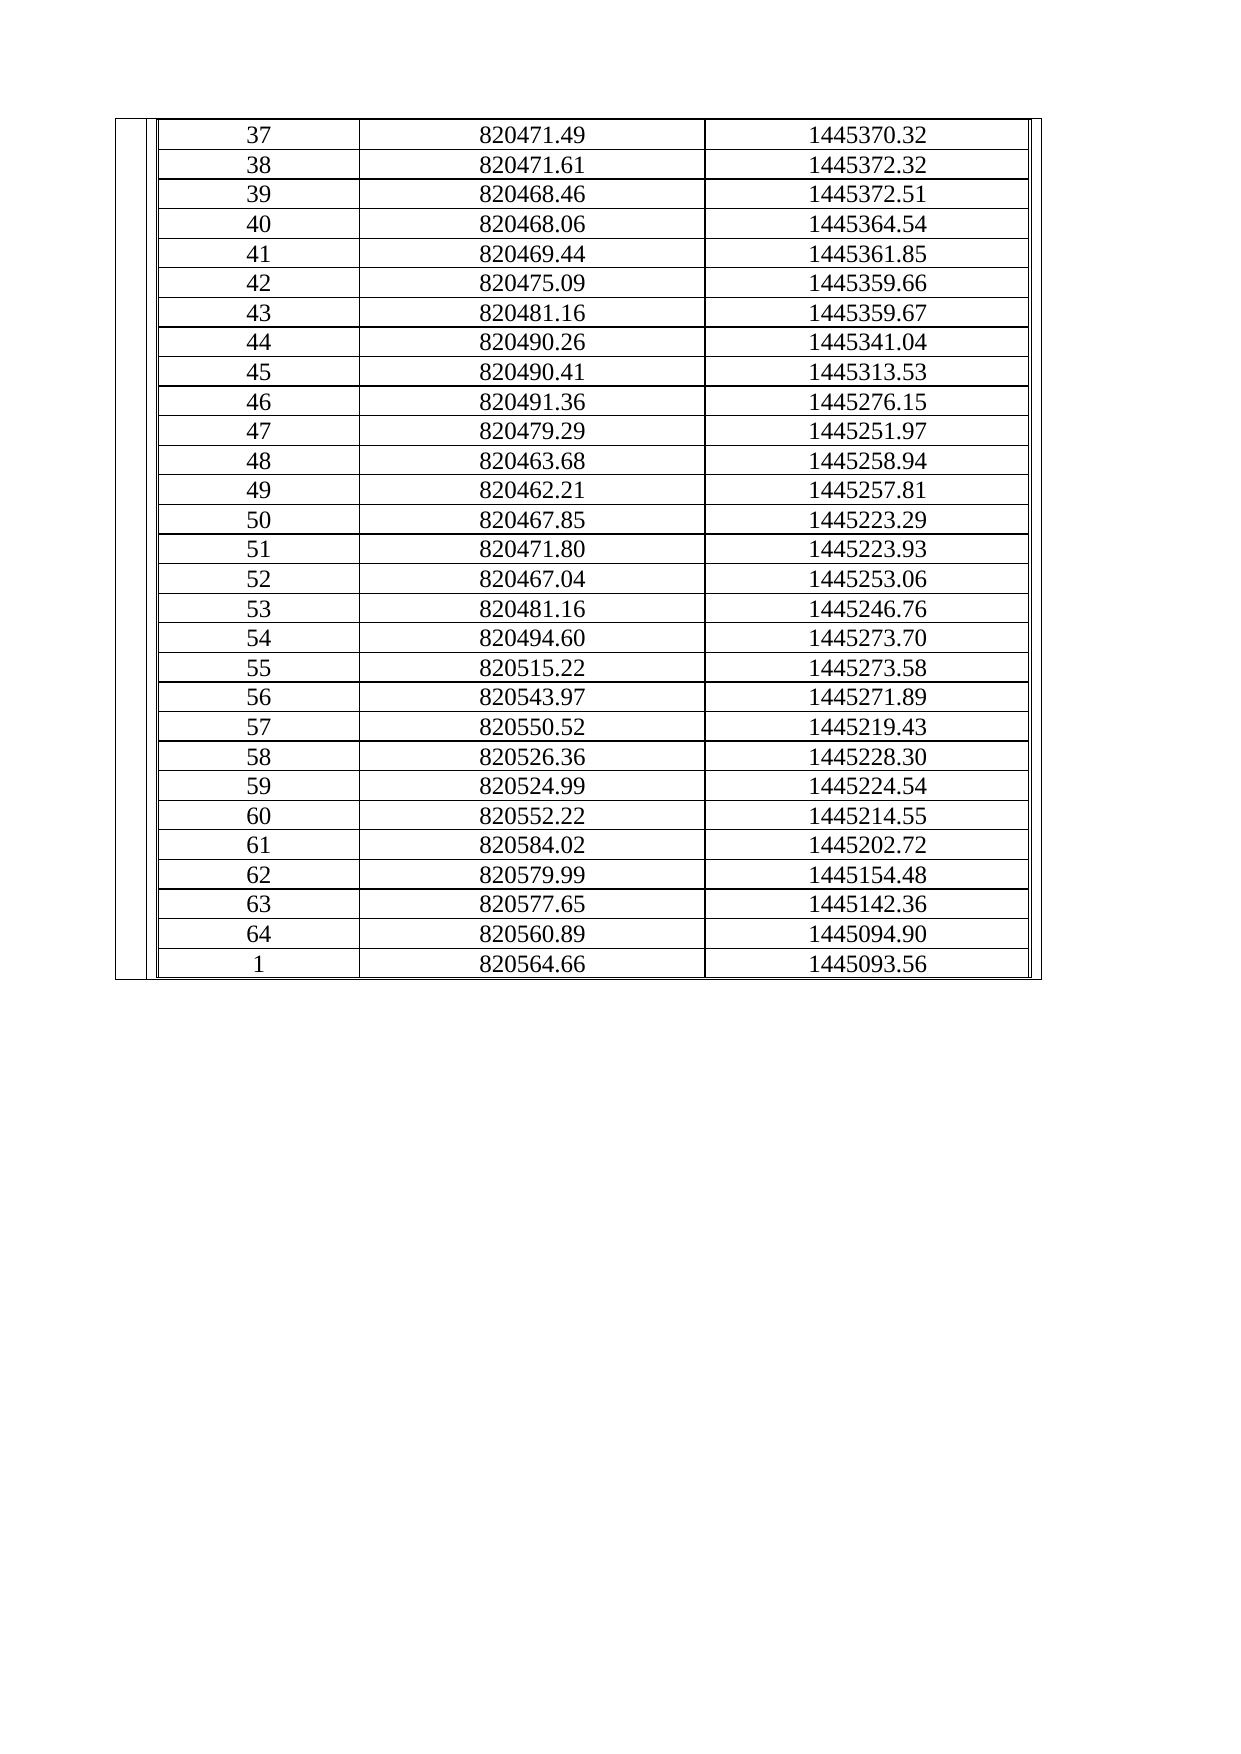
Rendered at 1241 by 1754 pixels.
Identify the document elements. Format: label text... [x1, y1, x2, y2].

table_cell [706, 298, 1028, 326]
table_cell [159, 742, 359, 770]
table_cell [159, 357, 359, 385]
table_cell [360, 830, 704, 859]
table_cell [159, 801, 359, 829]
table_cell [706, 268, 1028, 297]
table_cell [360, 298, 704, 326]
table_cell [360, 268, 704, 297]
table_cell [706, 357, 1028, 385]
table_cell [159, 268, 359, 297]
table_cell [706, 712, 1028, 740]
table_cell [360, 328, 704, 356]
table_cell [159, 564, 359, 593]
table_cell [159, 446, 359, 474]
table_cell [706, 120, 1028, 149]
table_cell [706, 150, 1028, 178]
table_cell [706, 919, 1028, 948]
table_cell [706, 564, 1028, 593]
table_cell [159, 239, 359, 267]
table_cell [360, 180, 704, 208]
table_cell [360, 209, 704, 238]
table_cell [360, 505, 704, 533]
table_cell [360, 653, 704, 681]
table_cell [1032, 119, 1041, 978]
table_cell [360, 771, 704, 800]
table_cell [360, 564, 704, 593]
table_cell [159, 683, 359, 711]
table_cell [706, 535, 1028, 563]
table_cell [360, 594, 704, 622]
table_cell [360, 357, 704, 385]
table_cell [159, 949, 359, 977]
table_cell [360, 623, 704, 652]
table_cell [159, 830, 359, 859]
table_cell [706, 239, 1028, 267]
table_cell [706, 180, 1028, 208]
table_cell [360, 683, 704, 711]
table_cell [159, 387, 359, 415]
table_cell [706, 328, 1028, 356]
table_cell [159, 180, 359, 208]
table_cell [706, 209, 1028, 238]
table_cell [159, 120, 359, 149]
table_cell [159, 771, 359, 800]
table_cell [360, 919, 704, 948]
table_cell [147, 119, 156, 978]
table_cell [706, 771, 1028, 800]
table_cell [159, 535, 359, 563]
table_cell [360, 387, 704, 415]
table_cell [159, 712, 359, 740]
table_cell [360, 416, 704, 445]
table_cell [360, 535, 704, 563]
table_cell [159, 505, 359, 533]
table_cell [360, 801, 704, 829]
table_cell [159, 623, 359, 652]
table_cell [360, 475, 704, 504]
table_cell [706, 830, 1028, 859]
table_cell [159, 475, 359, 504]
table_cell [159, 150, 359, 178]
table_cell [706, 683, 1028, 711]
table_cell [360, 120, 704, 149]
table_cell [159, 890, 359, 918]
table_cell [159, 328, 359, 356]
table_cell [360, 712, 704, 740]
table_cell [706, 890, 1028, 918]
table_cell [360, 446, 704, 474]
table_cell [706, 594, 1028, 622]
table_cell [159, 209, 359, 238]
table_cell [360, 742, 704, 770]
table_cell [706, 505, 1028, 533]
table_cell [706, 742, 1028, 770]
table_cell [360, 239, 704, 267]
table_cell [360, 860, 704, 888]
table_cell [706, 623, 1028, 652]
table_cell [706, 949, 1028, 977]
table_cell [706, 387, 1028, 415]
table_cell [360, 150, 704, 178]
table_cell [159, 298, 359, 326]
table_cell [360, 949, 704, 977]
table_cell [159, 416, 359, 445]
table_cell [706, 801, 1028, 829]
table_cell [706, 653, 1028, 681]
table_cell 7 [116, 119, 146, 978]
table_cell [706, 860, 1028, 888]
table_cell [360, 890, 704, 918]
table_cell [706, 475, 1028, 504]
table_cell [159, 860, 359, 888]
table_cell [706, 446, 1028, 474]
table_cell [159, 919, 359, 948]
table_cell [706, 416, 1028, 445]
table_cell [159, 594, 359, 622]
table_cell [159, 653, 359, 681]
